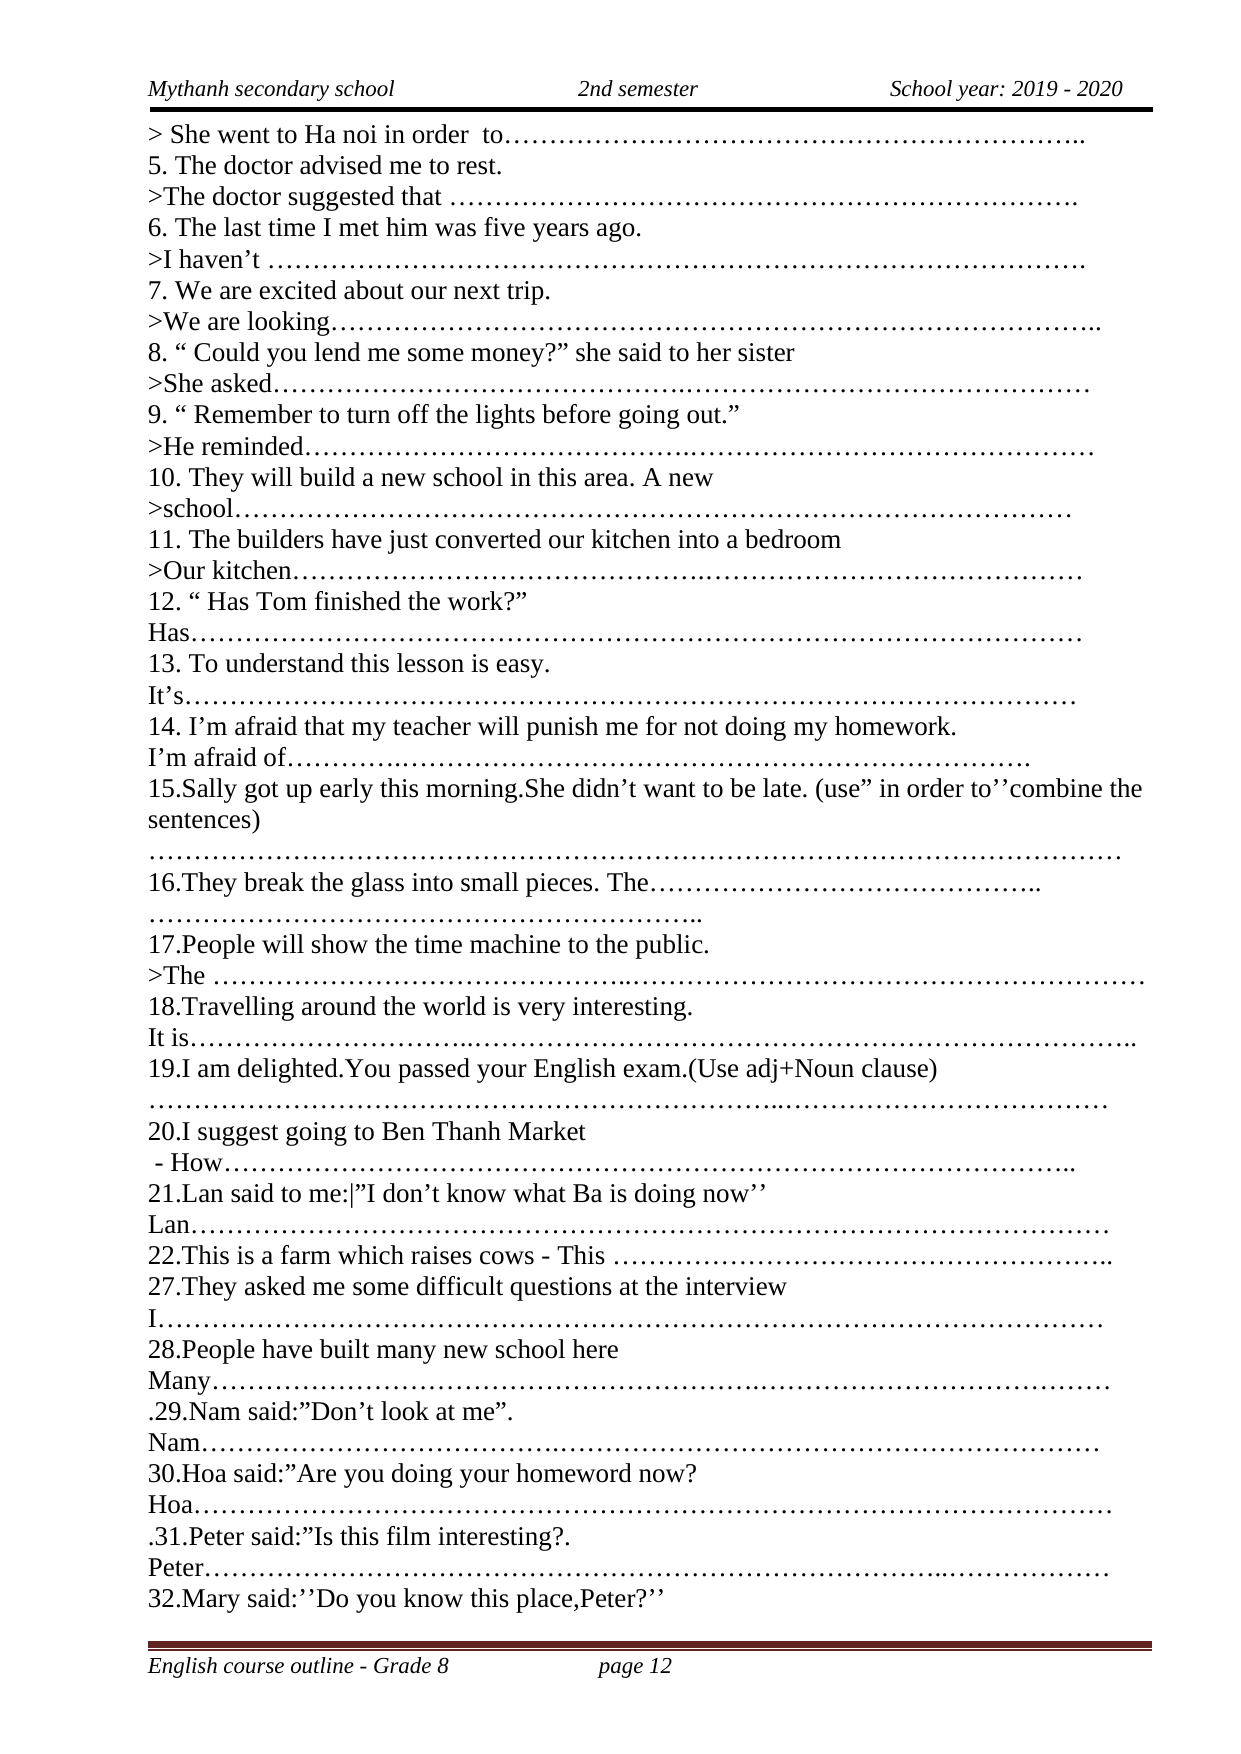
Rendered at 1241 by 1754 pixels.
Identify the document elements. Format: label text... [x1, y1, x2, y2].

text >I haven’t ………………………………………………………………………………. 7. We are excited about our next trip. [148, 243, 1152, 305]
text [148, 118, 1152, 180]
text >We are looking………………………………………………………………………….. 8. “ Could you lend me some money?” she said to her sister >She asked……………………………………….……………………………………… 9. “ Remember to turn off the lights before going out.” >He reminded…………………………………….……………………………………… 10. They will build a new school in this area. A new >school………………………………………………………………………………… 11. The builders have just converted our kitchen into a bedroom >Our kitchen……………………………………….…………………………………… 12. “ Has Tom finished the work?” Has……………………………………………………………………………………… 13. To understand this lesson is easy. It’s……………………………………………………………………………………… 14. I’m afraid that my teacher will punish me for not doing my homework. I’m afraid of………….……………………………………………………………. 15.Sally got up early this morning.She didn’t want to be late. (use” in order to’’combine the sentences) ……………………………………………………………………………………………… 16.They break the glass into small pieces. The……………………………………..…………………………………………………….. 17.People will show the time machine to the public. [148, 305, 1152, 959]
text >The ………………………………………..………………………………………………… 18.Travelling around the world is very interesting. [148, 959, 1152, 1021]
text It is…………………………..……………………………………………………………….. 19.I am delighted.You passed your English exam.(Use adj+Noun clause) ……………………………………………………………..……………………………… 20.I suggest going to Ben Thanh Market [148, 1021, 1152, 1146]
text >The doctor suggested that ……………………………………………………………. 6. The last time I met him was five years ago. [148, 180, 1152, 243]
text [148, 1146, 1152, 1613]
